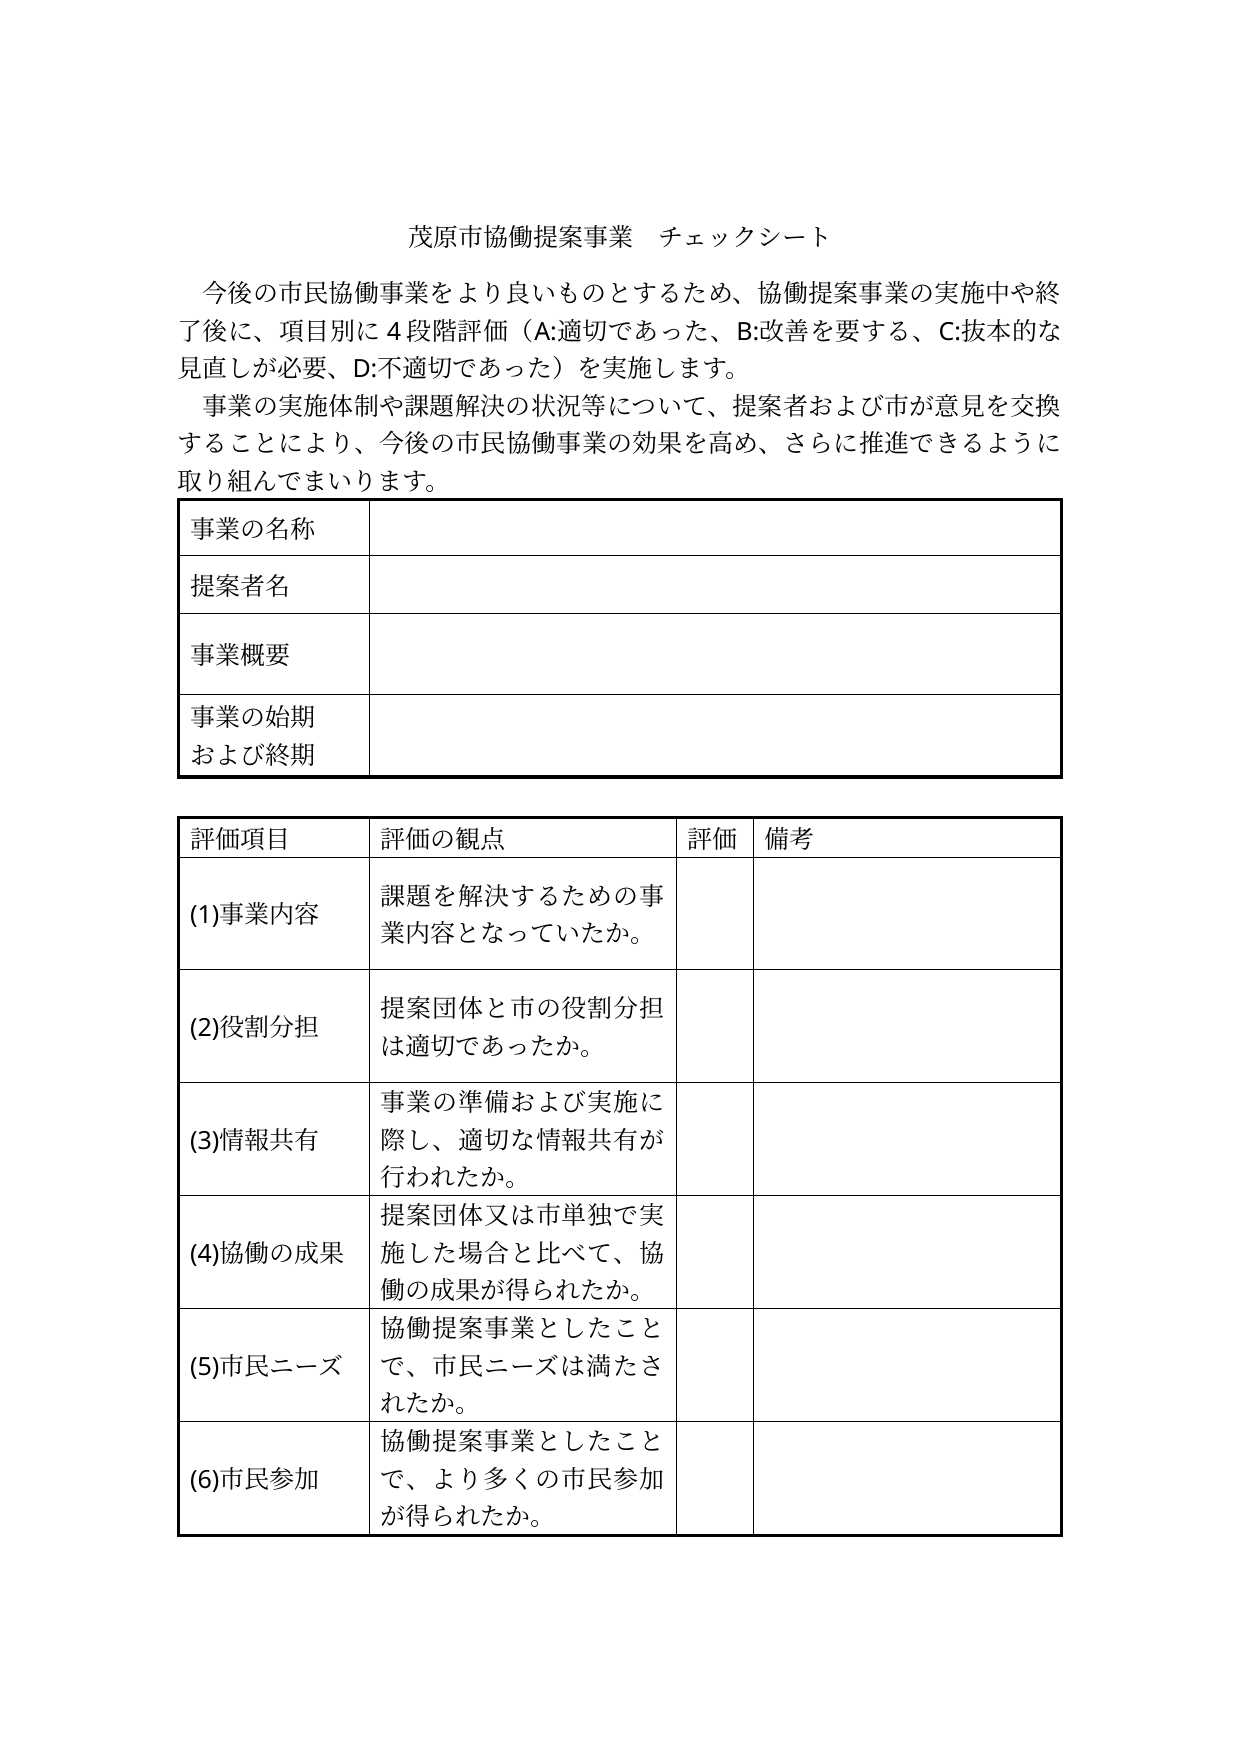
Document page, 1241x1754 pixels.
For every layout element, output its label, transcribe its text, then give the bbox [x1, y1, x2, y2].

table_cell 提案者名 [180, 556, 369, 613]
table_cell (3)情報共有 [180, 1083, 369, 1194]
table_cell [677, 1422, 753, 1534]
table_header [370, 501, 1060, 555]
table_cell 課題を解決するための事業内容となっていたか。 [370, 858, 676, 969]
table_cell 事業の準備および実施に際し、適切な情報共有が行われたか。 [370, 1083, 676, 1194]
table_cell [370, 695, 1060, 775]
text 茂原市協働提案事業 チェックシート [177, 217, 1063, 254]
table_header 評価項目 [180, 819, 369, 857]
table_cell [677, 970, 753, 1082]
table_cell 提案団体又は市単独で実施した場合と比べて、協働の成果が得られたか。 [370, 1196, 676, 1308]
table_header 事業の名称 [180, 501, 369, 555]
table_cell 提案団体と市の役割分担は適切であったか。 [370, 970, 676, 1082]
table_header 評価 [677, 819, 753, 857]
table_cell (4)協働の成果 [180, 1196, 369, 1308]
table_cell [677, 1309, 753, 1421]
table_cell [677, 1196, 753, 1308]
table_cell [754, 1196, 1060, 1308]
table_cell [754, 1309, 1060, 1421]
table_cell (6)市民参加 [180, 1422, 369, 1534]
table_cell [754, 1083, 1060, 1194]
table_cell [370, 556, 1060, 613]
table_cell (1)事業内容 [180, 858, 369, 969]
table_cell [370, 614, 1060, 694]
table_cell 協働提案事業としたことで、市民ニーズは満たされたか。 [370, 1309, 676, 1421]
table_header 備考 [754, 819, 1060, 857]
table_cell (5)市民ニーズ [180, 1309, 369, 1421]
table_cell (2)役割分担 [180, 970, 369, 1082]
table_cell 事業概要 [180, 614, 369, 694]
table_cell 事業の始期 および終期 [180, 695, 369, 775]
text 今後の市民協働事業をより良いものとするため、協働提案事業の実施中や終了後に、項目別に4段階評価（A:適切であった、B:改善を要する、C:抜本的な見直しが必要、D:不適切であった）を実施します。 [177, 273, 1063, 386]
table_cell [677, 1083, 753, 1194]
table_cell [754, 1422, 1060, 1534]
table_cell [754, 858, 1060, 969]
table_cell [677, 858, 753, 969]
table_cell [754, 970, 1060, 1082]
table_cell 協働提案事業としたことで、より多くの市民参加が得られたか。 [370, 1422, 676, 1534]
table_header 評価の観点 [370, 819, 676, 857]
text 事業の実施体制や課題解決の状況等について、提案者および市が意見を交換することにより、今後の市民協働事業の効果を高め、さらに推進できるように取り組んでまいります。 [177, 386, 1063, 498]
